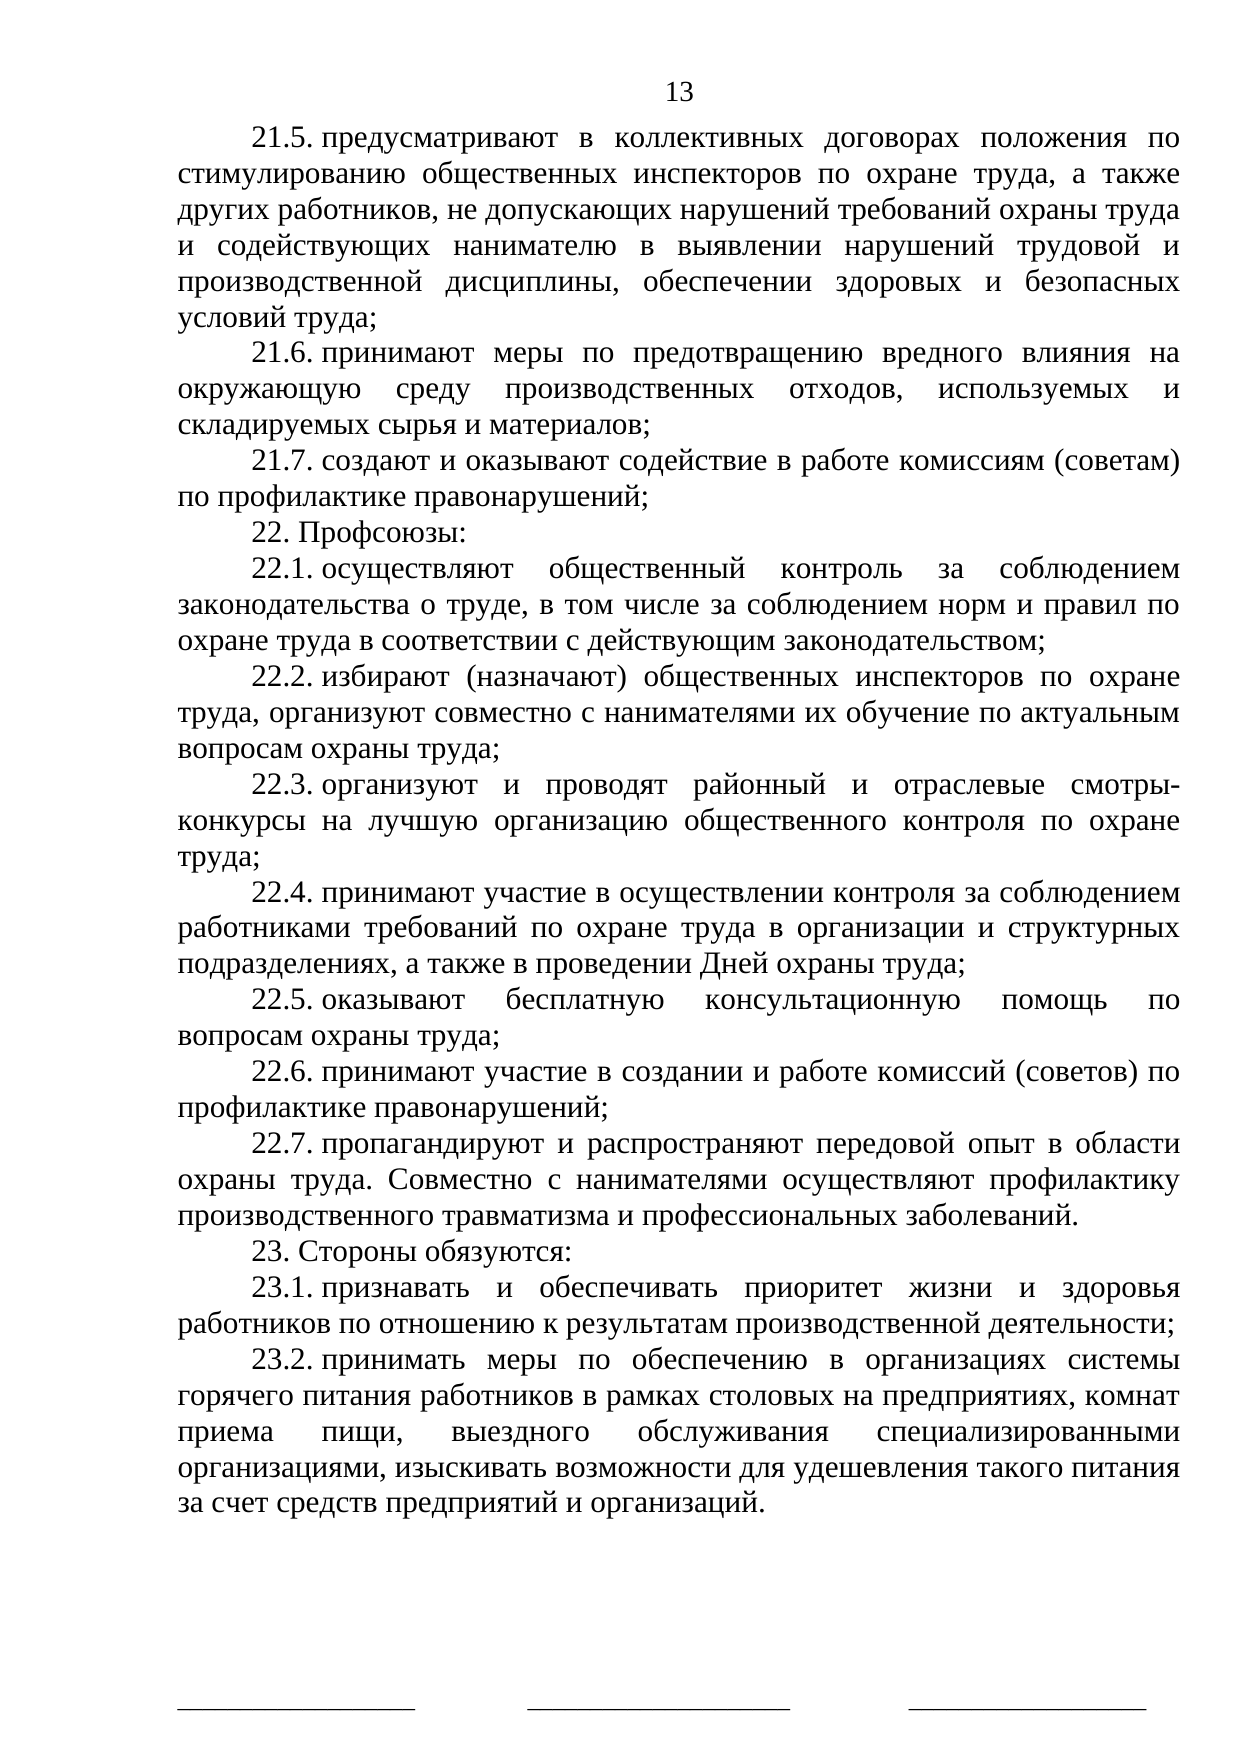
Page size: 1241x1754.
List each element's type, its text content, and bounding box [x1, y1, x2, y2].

text 22.4. принимают участие в осуществлении контроля за соблюдением работниками требований по охране труда в организации и структурных подразделениях, а также в проведении Дней охраны труда; [177, 873, 1181, 981]
text 22.5. оказывают бесплатную консультационную помощь по вопросам охраны труда; [177, 981, 1181, 1052]
text 21.6. принимают меры по предотвращению вредного влияния на окружающую среду производственных отходов, используемых и складируемых сырья и материалов; [177, 334, 1181, 442]
text 21.5. предусматривают в коллективных договорах положения по стимулированию общественных инспекторов по охране труда, а также других работников, не допускающих нарушений требований охраны труда и содействующих нанимателю в выявлении нарушений трудовой и производственной дисциплины, обеспечении здоровых и безопасных условий труда; [177, 118, 1181, 334]
text 22. Профсоюзы: [177, 513, 1181, 549]
text 23.2. принимать меры по обеспечению в организациях системы горячего питания работников в рамках столовых на предприятиях, комнат приема пищи, выездного обслуживания специализированными организациями, изыскивать возможности для удешевления такого питания за счет средств предприятий и организаций. [177, 1340, 1181, 1520]
text 22.6. принимают участие в создании и работе комиссий (советов) по профилактике правонарушений; [177, 1052, 1181, 1124]
text 21.7. создают и оказывают содействие в работе комиссиям (советам) по профилактике правонарушений; [177, 442, 1181, 513]
text 23. Стороны обязуются: [177, 1232, 1181, 1268]
text 22.2. избирают (назначают) общественных инспекторов по охране труда, организуют совместно с нанимателями их обучение по актуальным вопросам охраны труда; [177, 657, 1181, 765]
text 22.1. осуществляют общественный контроль за соблюдением законодательства о труде, в том числе за соблюдением норм и правил по охране труда в соответствии с действующим законодательством; [177, 549, 1181, 657]
text 22.3. организуют и проводят районный и отраслевые смотры-конкурсы на лучшую организацию общественного контроля по охране труда; [177, 765, 1181, 873]
text 23.1. признавать и обеспечивать приоритет жизни и здоровья работников по отношению к результатам производственной деятельности; [177, 1268, 1181, 1340]
text 22.7. пропагандируют и распространяют передовой опыт в области охраны труда. Совместно с нанимателями осуществляют профилактику производственного травматизма и профессиональных заболеваний. [177, 1124, 1181, 1232]
